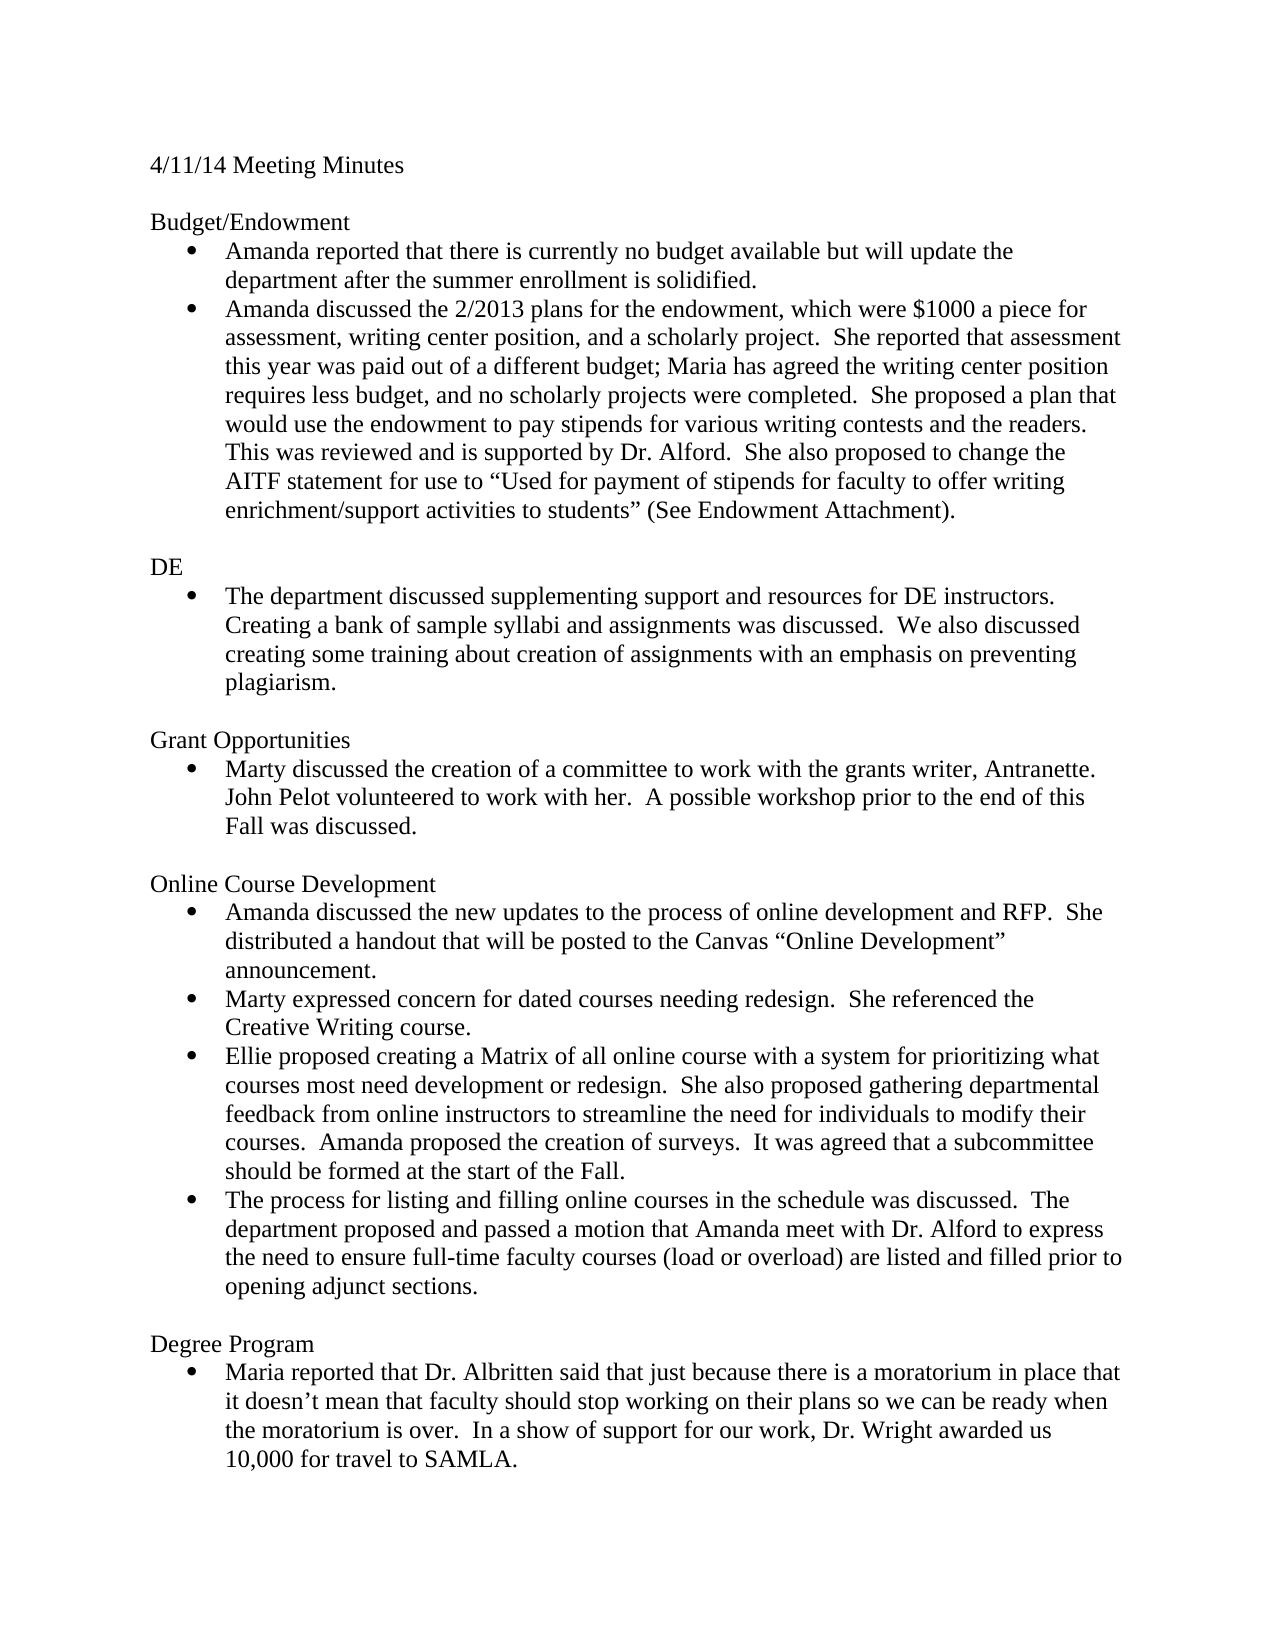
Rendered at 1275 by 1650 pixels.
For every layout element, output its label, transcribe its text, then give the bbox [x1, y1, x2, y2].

list Marty expressed concern for dated courses needing redesign. She referenced the Creative Writing course. [187, 984, 1125, 1041]
text Budget/Endowment [150, 207, 1125, 236]
list Ellie proposed creating a Matrix of all online course with a system for prioritizing what courses most need development or redesign. She also proposed gathering departmental feedback from online instructors to streamline the need for individuals to modify their courses. Amanda proposed the creation of surveys. It was agreed that a subcommittee should be formed at the start of the Fall. [187, 1041, 1125, 1185]
list The department discussed supplementing support and resources for DE instructors. Creating a bank of sample syllabi and assignments was discussed. We also discussed creating some training about creation of assignments with an emphasis on preventing plagiarism. [187, 581, 1125, 696]
text Online Course Development [150, 869, 1125, 897]
list Amanda discussed the 2/2013 plans for the endowment, which were $1000 a piece for assessment, writing center position, and a scholarly project. She reported that assessment this year was paid out of a different budget; Maria has agreed the writing center position requires less budget, and no scholarly projects were completed. She proposed a plan that would use the endowment to pay stipends for various writing contests and the readers. This was reviewed and is supported by Dr. Alford. She also proposed to change the AITF statement for use to “Used for payment of stipends for faculty to offer writing enrichment/support activities to students” (See Endowment Attachment). [187, 294, 1125, 524]
text Degree Program [150, 1329, 1125, 1357]
text 4/11/14 Meeting Minutes [150, 150, 1125, 179]
text DE [150, 552, 1125, 581]
list Marty discussed the creation of a committee to work with the grants writer, Antranette. John Pelot volunteered to work with her. A possible workshop prior to the end of this Fall was discussed. [187, 754, 1125, 840]
list Maria reported that Dr. Albritten said that just because there is a moratorium in place that it doesn’t mean that faculty should stop working on their plans so we can be ready when the moratorium is over. In a show of support for our work, Dr. Wright awarded us 10,000 for travel to SAMLA. [187, 1357, 1125, 1472]
list The process for listing and filling online courses in the schedule was discussed. The department proposed and passed a motion that Amanda meet with Dr. Alford to express the need to ensure full-time faculty courses (load or overload) are listed and filled prior to opening adjunct sections. [187, 1185, 1125, 1300]
text Grant Opportunities [150, 725, 1125, 754]
list Amanda reported that there is currently no budget available but will update the department after the summer enrollment is solidified. [187, 236, 1125, 294]
list Amanda discussed the new updates to the process of online development and RFP. She distributed a handout that will be posted to the Canvas “Online Development” announcement. [187, 897, 1125, 984]
